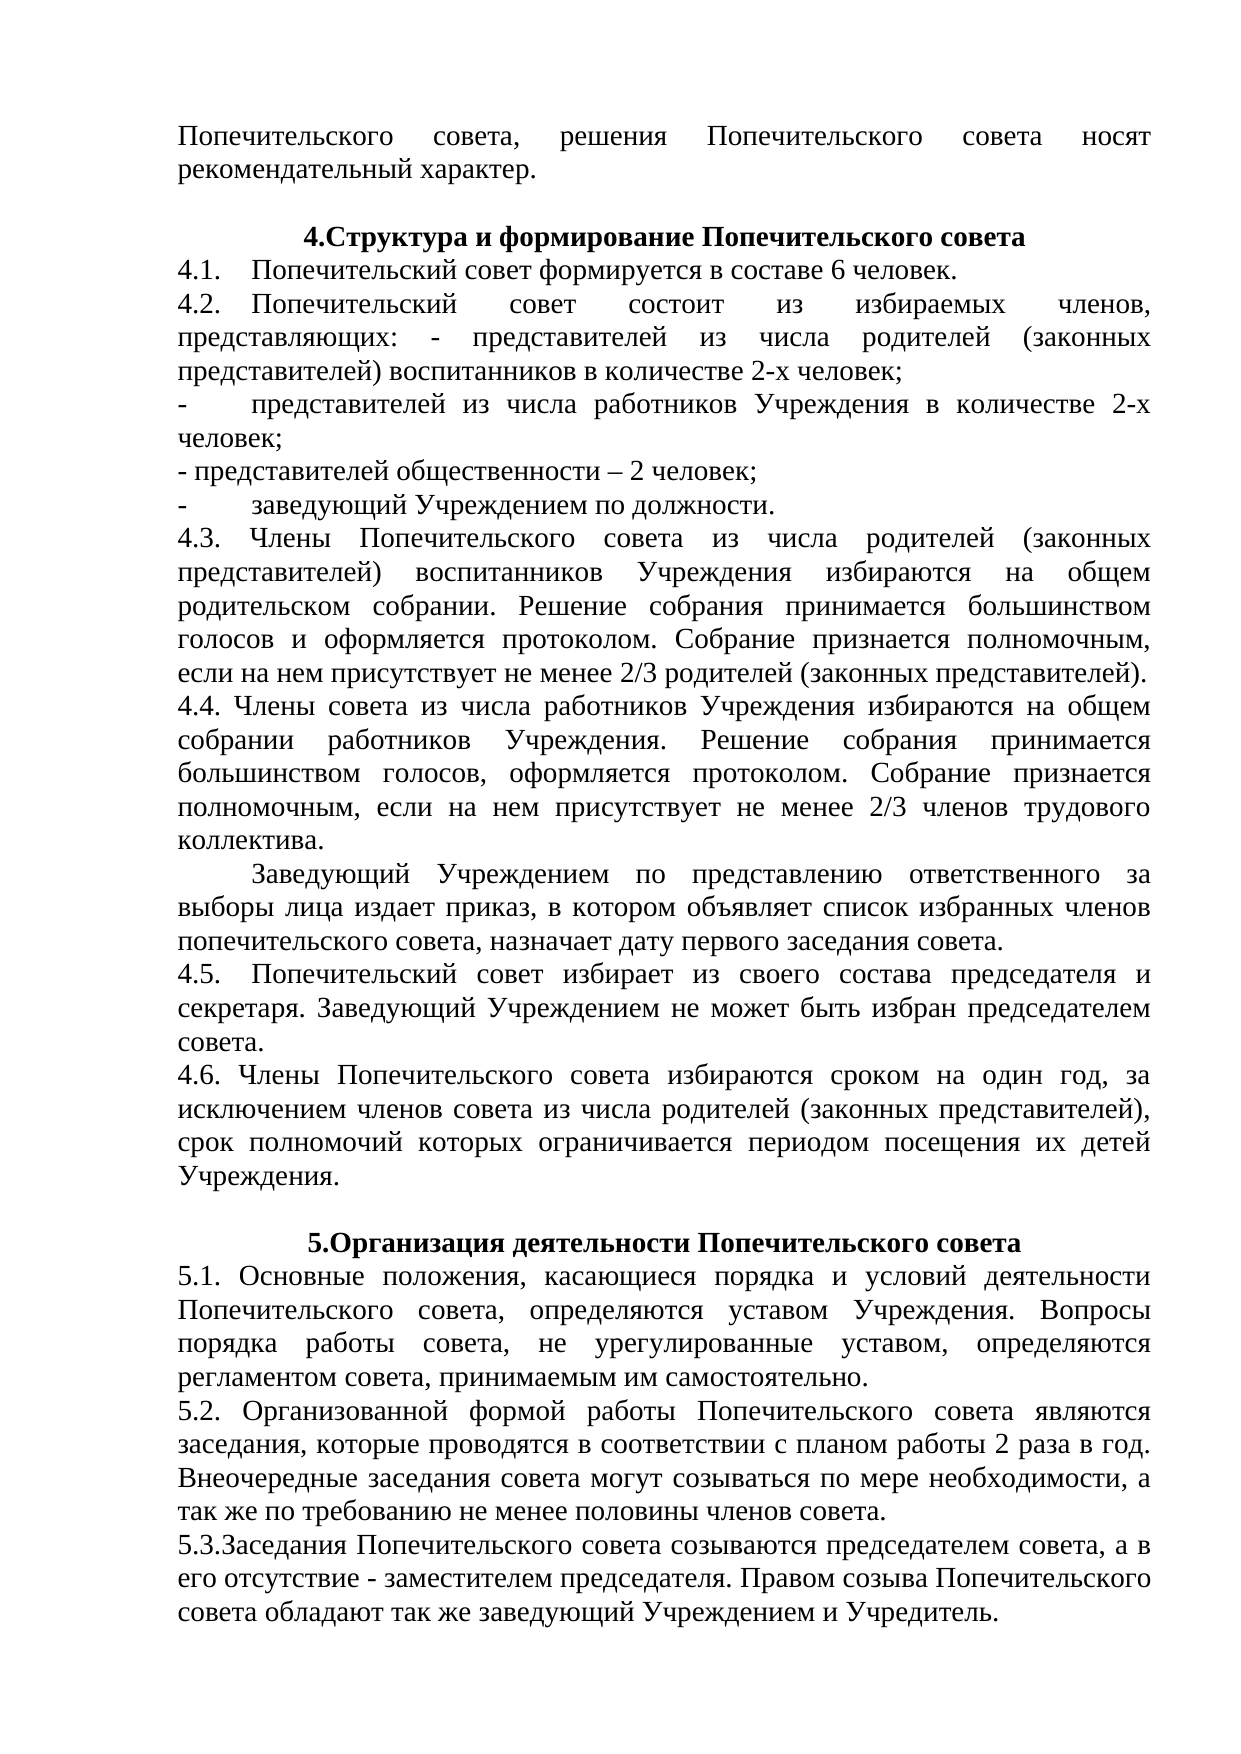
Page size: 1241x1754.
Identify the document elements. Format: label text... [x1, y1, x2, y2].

text 5.3.Заседания Попечительского совета созываются председателем совета, а в его отсутствие - заместителем председателя. Правом созыва Попечительского совета обладают так же заведующий Учреждением и Учредитель. [177, 1527, 1152, 1627]
text 4.6. Члены Попечительского совета избираются сроком на один год, за исключением членов совета из числа родителей (законных представителей), срок полномочий которых ограничивается периодом посещения их детей Учреждения. [177, 1057, 1152, 1191]
text 5.1. Основные положения, касающиеся порядка и условий деятельности Попечительского совета, определяются уставом Учреждения. Вопросы порядка работы совета, не урегулированные уставом, определяются регламентом совета, принимаемым им самостоятельно. [177, 1258, 1152, 1393]
text 5.Организация деятельности Попечительского совета [177, 1225, 1152, 1258]
text 4.3. Члены Попечительского совета из числа родителей (законных представителей) воспитанников Учреждения избираются на общем родительском собрании. Решение собрания принимается большинством голосов и оформляется протоколом. Собрание признается полномочным, если на нем присутствует не менее 2/3 родителей (законных представителей). [177, 521, 1152, 688]
text 4.Структура и формирование Попечительского совета [177, 219, 1152, 252]
text 4.4. Члены совета из числа работников Учреждения избираются на общем собрании работников Учреждения. Решение собрания принимается большинством голосов, оформляется протоколом. Собрание признается полномочным, если на нем присутствует не менее 2/3 членов трудового коллектива. [177, 688, 1152, 856]
text 4.1. Попечительский совет формируется в составе 6 человек. [177, 252, 1152, 286]
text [177, 118, 1152, 185]
text 4.5. Попечительский совет избирает из своего состава председателя и секретаря. Заведующий Учреждением не может быть избран председателем совета. [177, 957, 1152, 1057]
text - заведующий Учреждением по должности. [177, 487, 1152, 521]
text Заведующий Учреждением по представлению ответственного за выборы лица издает приказ, в котором объявляет список избранных членов попечительского совета, назначает дату первого заседания совета. [177, 856, 1152, 957]
text - представителей общественности – 2 человек; [177, 453, 1152, 487]
text 5.2. Организованной формой работы Попечительского совета являются заседания, которые проводятся в соответствии с планом работы 2 раза в год. Внеочередные заседания совета могут созываться по мере необходимости, а так же по требованию не менее половины членов совета. [177, 1393, 1152, 1527]
text - представителей из числа работников Учреждения в количестве 2-х человек; [177, 386, 1152, 453]
text 4.2. Попечительский совет состоит из избираемых членов, представляющих: - представителей из числа родителей (законных представителей) воспитанников в количестве 2-х человек; [177, 286, 1152, 386]
